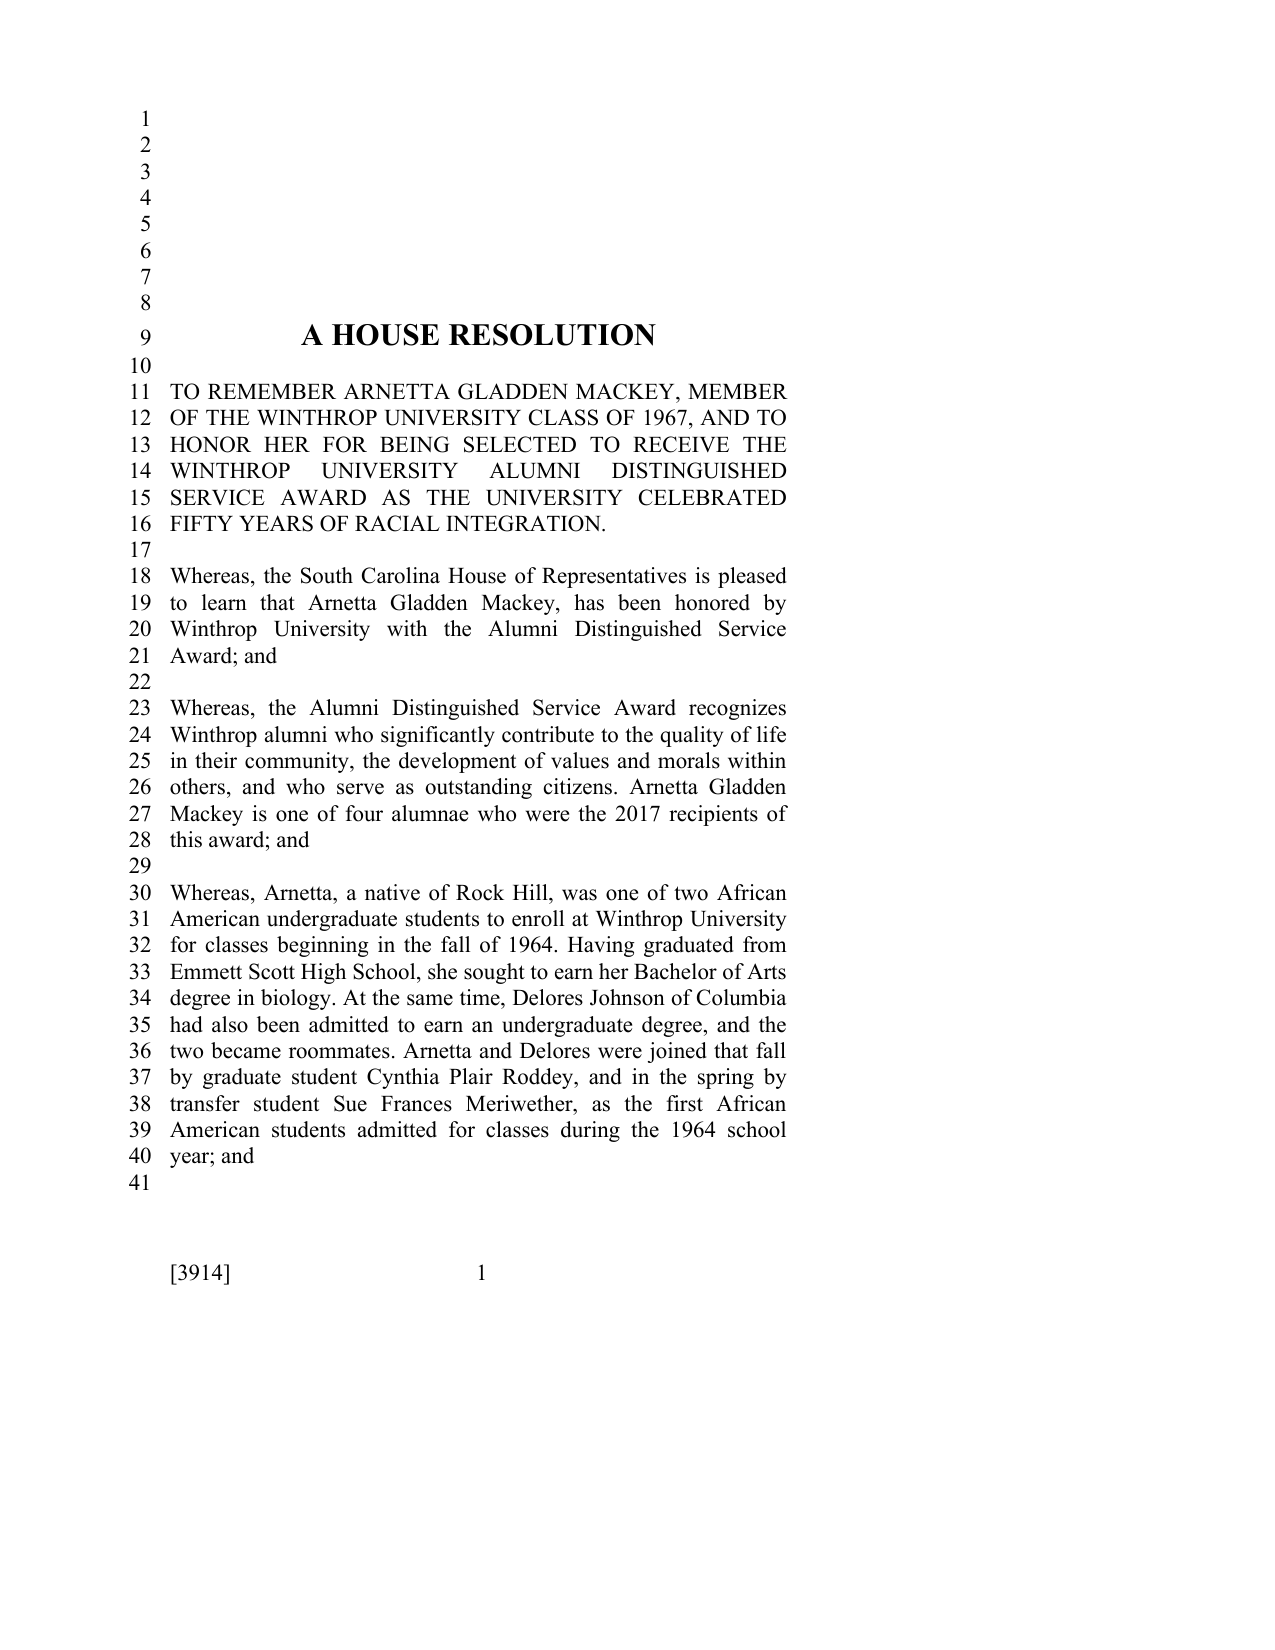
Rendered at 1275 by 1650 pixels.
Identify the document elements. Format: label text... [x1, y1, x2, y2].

text A HOUSE RESOLUTION [169, 316, 787, 352]
text Whereas, the Alumni Distinguished Service Award recognizes Winthrop alumni who significantly contribute to the quality of life in their community, the development of values and morals within others, and who serve as outstanding citizens. Arnetta Gladden Mackey is one of four alumnae who were the 2017 recipients of this award; and [169, 694, 787, 852]
text Whereas, the South Carolina House of Representatives is pleased to learn that Arnetta Gladden Mackey, has been honored by Winthrop University with the Alumni Distinguished Service Award; and [169, 563, 787, 668]
text Whereas, Arnetta, a native of Rock Hill, was one of two African American undergraduate students to enroll at Winthrop University for classes beginning in the fall of 1964. Having graduated from Emmett Scott High School, she sought to earn her Bachelor of Arts degree in biology. At the same time, Delores Johnson of Columbia had also been admitted to earn an undergraduate degree, and the two became roommates. Arnetta and Delores were joined that fall by graduate student Cynthia Plair Roddey, and in the spring by transfer student Sue Frances Meriwether, as the first African American students admitted for classes during the 1964 school year; and [169, 879, 787, 1169]
text TO REMEMBER ARNETTA GLADDEN MACKEY, MEMBER OF THE WINTHROP UNIVERSITY CLASS OF 1967, AND TO HONOR HER FOR BEING SELECTED TO RECEIVE THE WINTHROP UNIVERSITY ALUMNI DISTINGUISHED SERVICE AWARD AS THE UNIVERSITY CELEBRATED FIFTY YEARS OF RACIAL INTEGRATION. [169, 378, 787, 536]
